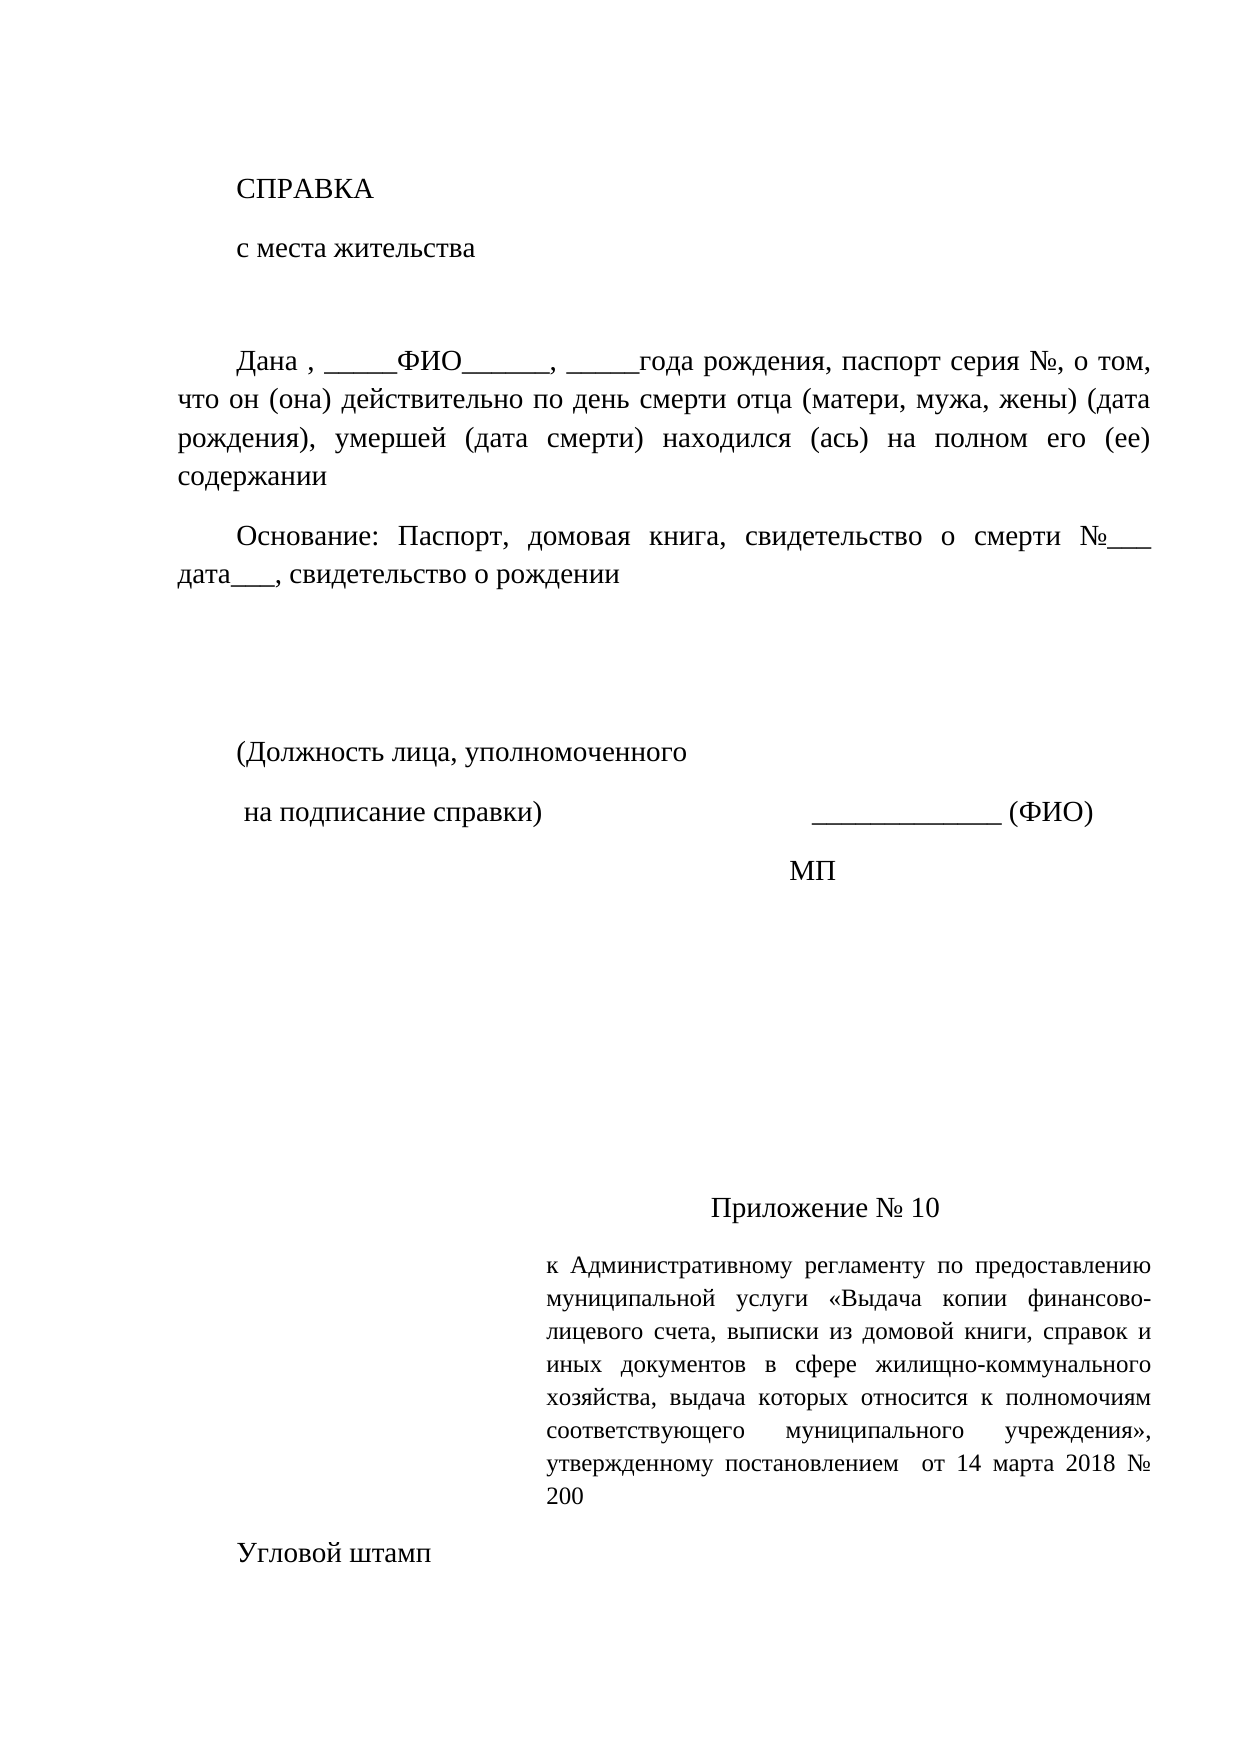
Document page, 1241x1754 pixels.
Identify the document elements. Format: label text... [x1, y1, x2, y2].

text на подписание справки) _____________ (ФИО) [177, 794, 1152, 827]
text МП [177, 853, 1152, 887]
text к Административному регламенту по предоставлению муниципальной услуги «Выдача копии финансово-лицевого счета, выписки из домовой книги, справок и иных документов в сфере жилищно-коммунального хозяйства, выдача которых относится к полномочиям соответствующего муниципального учреждения», утвержденному постановлением от 14 марта 2018 № 200 [546, 1250, 1152, 1510]
text Приложение № 10 [177, 1191, 1152, 1224]
text Дана , _____ФИО______, _____года рождения, паспорт серия №, о том, что он (она) действительно по день смерти отца (матери, мужа, жены) (дата рождения), умершей (дата смерти) находился (ась) на полном его (ее) содержании [177, 343, 1152, 492]
text Основание: Паспорт, домовая книга, свидетельство о смерти №___ дата___, свидетельство о рождении [177, 518, 1152, 590]
text Угловой штамп [177, 1535, 1152, 1568]
text СПРАВКА [177, 171, 1152, 205]
text с места жительства [177, 231, 1152, 264]
text (Должность лица, уполномоченного [177, 734, 1152, 768]
